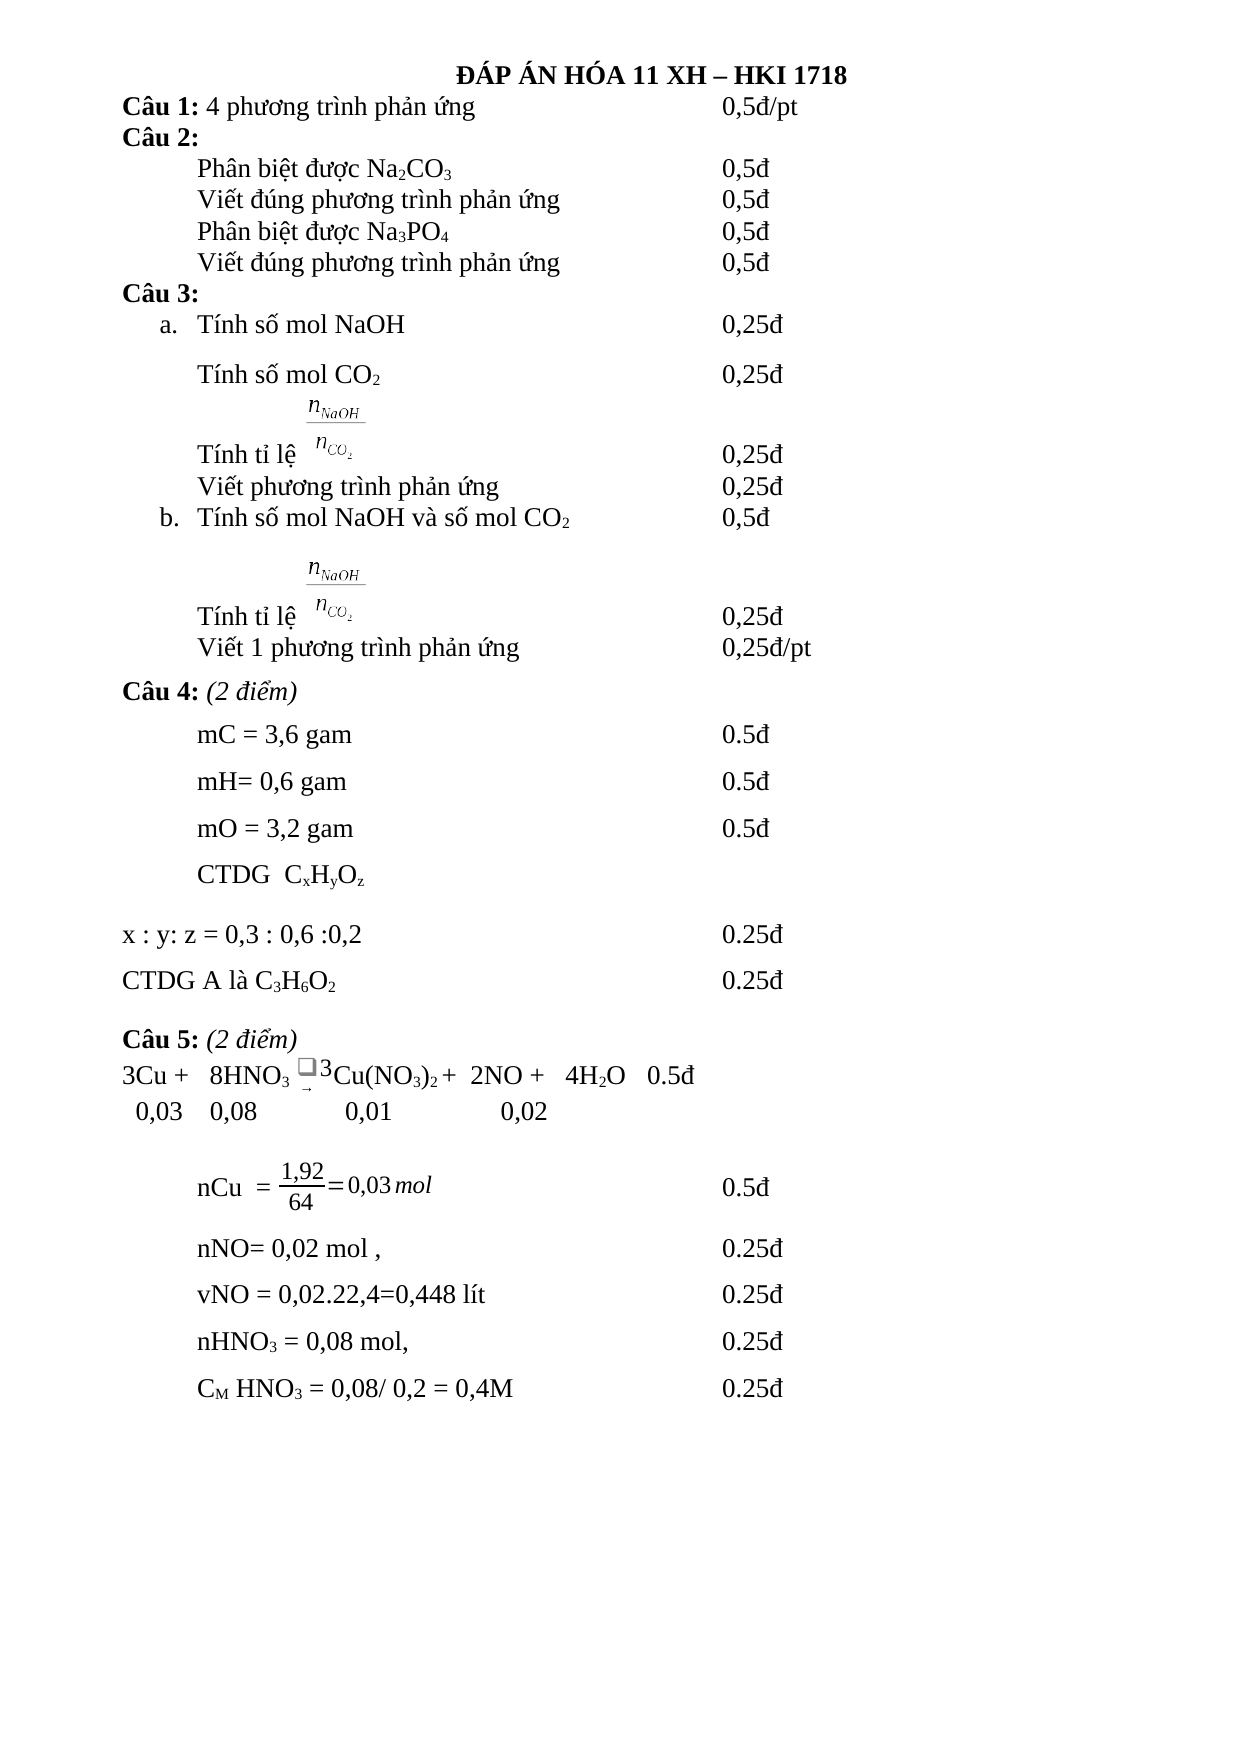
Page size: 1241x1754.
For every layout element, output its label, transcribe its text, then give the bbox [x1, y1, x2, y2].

text CTDG CxHyOz [122, 859, 1162, 890]
text Viết 1 phương trình phản ứng 0,25đ/pt [197, 631, 1162, 662]
text Tính số mol CO2 0,25đ [197, 358, 1162, 389]
text CTDG A là C3H6O2 0.25đ [122, 964, 1162, 996]
text Câu 1: 4 phương trình phản ứng 0,5đ/pt [122, 90, 1162, 121]
text Phân biệt được Na2CO3 0,5đ [122, 152, 1162, 184]
text Viết đúng phương trình phản ứng 0,5đ [122, 184, 1162, 215]
text 3Cu + 8HNO3 Cu(NO3)2 + 2NO + 4H2O 0.5đ [122, 1055, 1162, 1095]
text 0,03 0,08 0,01 0,02 [122, 1095, 1162, 1126]
text Câu 5: (2 điểm) [122, 1024, 1162, 1055]
text Tính tỉ lệ 0,25đ [197, 551, 1162, 631]
text Câu 3: [122, 277, 1162, 308]
text mC = 3,6 gam 0.5đ [122, 719, 1162, 750]
text nHNO3 = 0,08 mol, 0.25đ [122, 1325, 1162, 1356]
text Viết phương trình phản ứng 0,25đ [197, 470, 1162, 501]
text mH= 0,6 gam 0.5đ [122, 765, 1162, 796]
text nNO= 0,02 mol , 0.25đ [122, 1232, 1162, 1263]
text Tính tỉ lệ 0,25đ [197, 389, 1162, 470]
text nCu = 0.5đ [122, 1157, 1162, 1216]
text mO = 3,2 gam 0.5đ [122, 812, 1162, 843]
text Câu 2: [122, 121, 1162, 152]
text Viết đúng phương trình phản ứng 0,5đ [122, 246, 1162, 277]
text ĐÁP ÁN HÓA 11 XH – HKI 1718 [141, 59, 1162, 90]
text Câu 4: (2 điểm) [122, 675, 1162, 706]
list Tính số mol NaOH và số mol CO2 0,5đ [159, 501, 1162, 532]
text x : y: z = 0,3 : 0,6 :0,2 0.25đ [122, 918, 1162, 949]
text Phân biệt được Na3PO4 0,5đ [122, 215, 1162, 246]
text vNO = 0,02.22,4=0,448 lít 0.25đ [122, 1278, 1162, 1309]
list Tính số mol NaOH 0,25đ [159, 308, 1162, 339]
text CM HNO3 = 0,08/ 0,2 = 0,4M 0.25đ [122, 1372, 1162, 1403]
